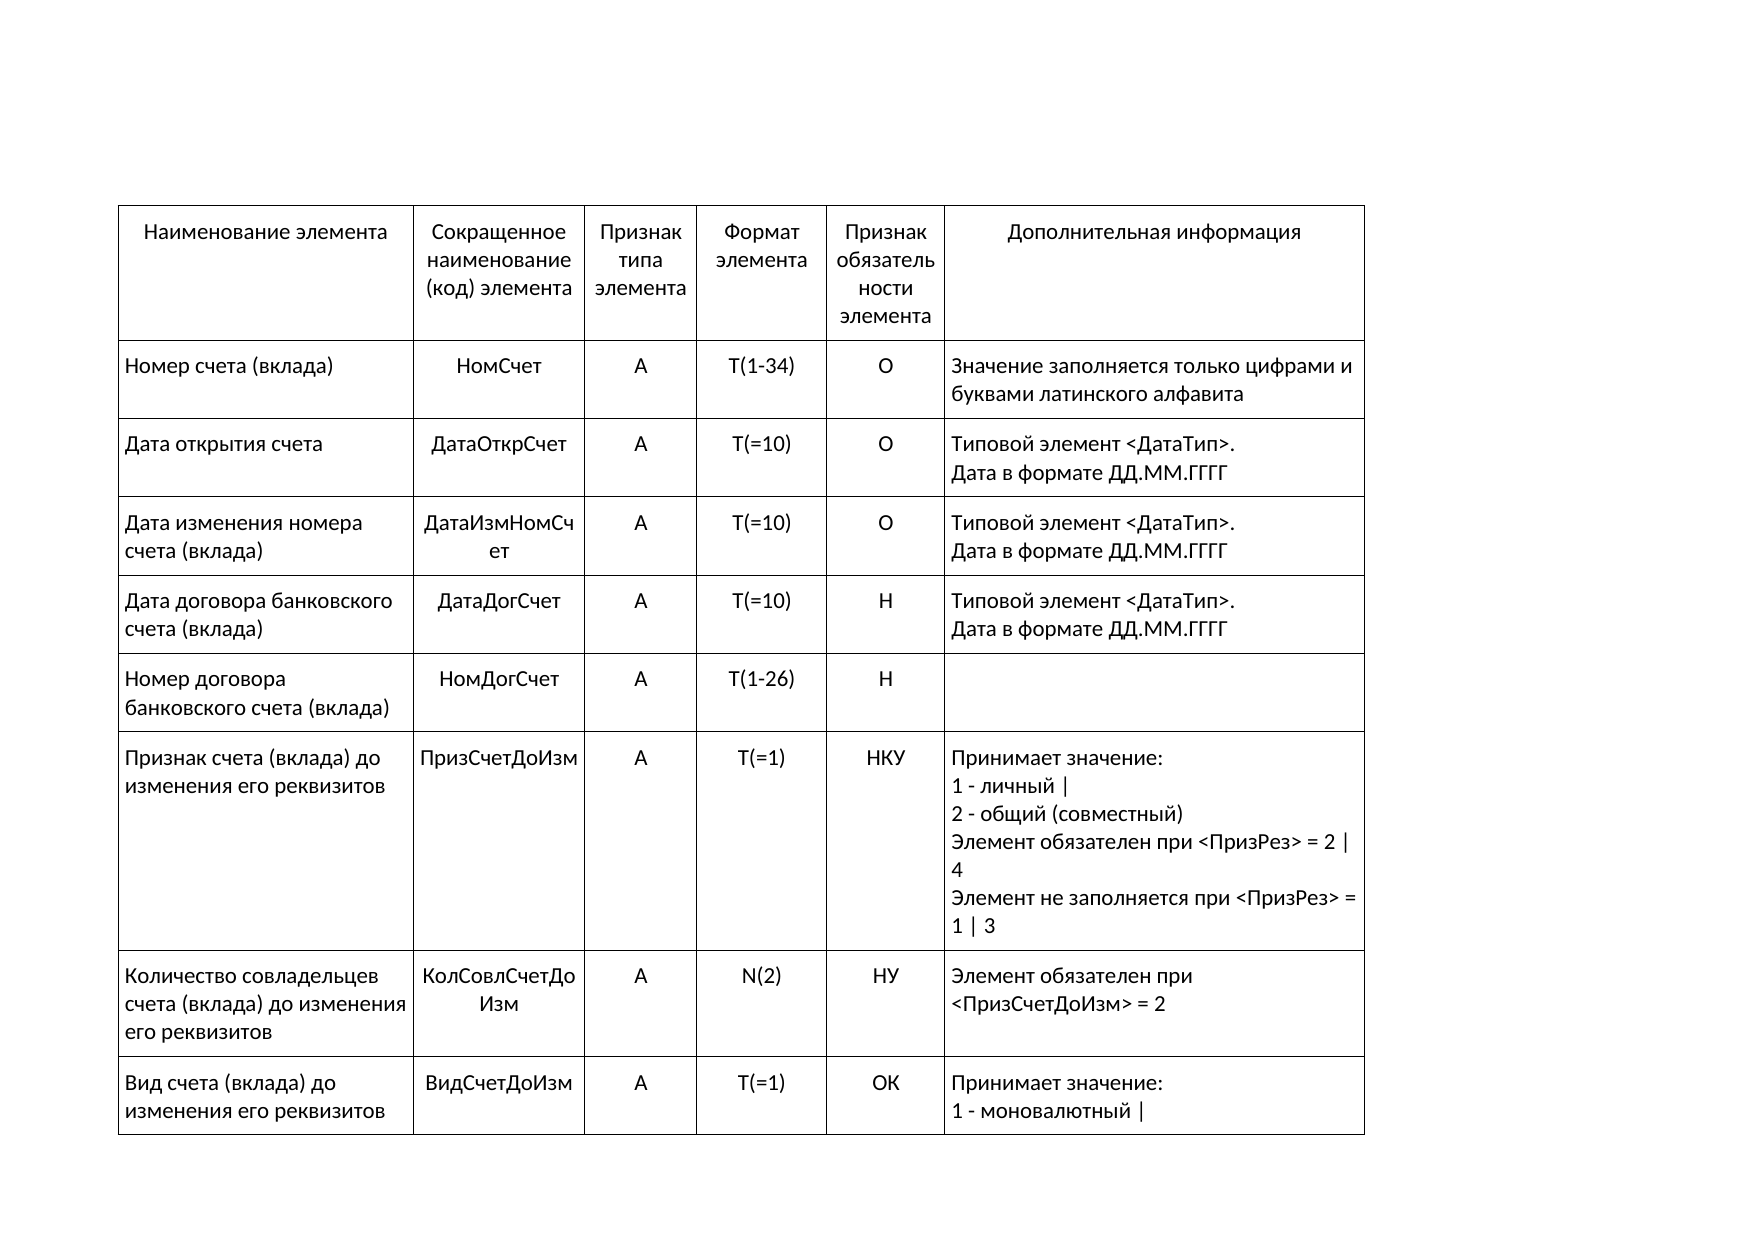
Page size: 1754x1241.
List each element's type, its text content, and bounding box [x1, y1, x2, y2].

table_cell А [585, 419, 696, 496]
table_cell T(1-34) [697, 341, 826, 418]
table_cell ДатаИзмНомСчет [414, 497, 584, 574]
table_cell T(=10) [697, 497, 826, 574]
table_cell Дата изменения номера счета (вклада) [119, 497, 413, 574]
table_cell Дата договора банковского счета (вклада) [119, 576, 413, 653]
table_cell ВидСчетДоИзм [414, 1057, 584, 1134]
table_cell А [585, 1057, 696, 1134]
table_cell А [585, 951, 696, 1056]
table_cell НУ [827, 951, 944, 1056]
table_header Признак типа элемента [585, 206, 696, 339]
table_cell Номер договора банковского счета (вклада) [119, 654, 413, 731]
table_cell Значение заполняется только цифрами и буквами латинского алфавита [945, 341, 1364, 418]
table_header Сокращенное наименование (код) элемента [414, 206, 584, 339]
table_cell ПризСчетДоИзм [414, 732, 584, 950]
table_cell О [827, 341, 944, 418]
table_cell А [585, 732, 696, 950]
table_cell Н [827, 576, 944, 653]
table_cell ДатаОткрСчет [414, 419, 584, 496]
table_cell А [585, 497, 696, 574]
table_cell T(=1) [697, 1057, 826, 1134]
table_cell НомСчет [414, 341, 584, 418]
table_cell НКУ [827, 732, 944, 950]
table_cell НомДогСчет [414, 654, 584, 731]
table_cell Н [827, 654, 944, 731]
table_header Наименование элемента [119, 206, 413, 339]
table_cell N(2) [697, 951, 826, 1056]
table_cell Дата открытия счета [119, 419, 413, 496]
table_cell А [585, 654, 696, 731]
table_cell А [585, 576, 696, 653]
table_cell [945, 654, 1364, 731]
table_cell ДатаДогСчет [414, 576, 584, 653]
table_cell КолСовлСчетДоИзм [414, 951, 584, 1056]
table_cell Принимает значение: 1 - личный | 2 - общий (совместный) Элемент обязателен при <ПризРез> = 2 | 4 Элемент не заполняется при <ПризРез> = 1 | 3 [945, 732, 1364, 950]
table_cell Типовой элемент <ДатаТип>. Дата в формате ДД.ММ.ГГГГ [945, 419, 1364, 496]
table_cell T(=10) [697, 419, 826, 496]
table_cell Признак счета (вклада) до изменения его реквизитов [119, 732, 413, 950]
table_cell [945, 1057, 1364, 1134]
table_cell ОК [827, 1057, 944, 1134]
table_cell Номер счета (вклада) [119, 341, 413, 418]
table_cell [119, 1057, 413, 1134]
table_cell T(=1) [697, 732, 826, 950]
table_cell О [827, 419, 944, 496]
table_cell А [585, 341, 696, 418]
table_header Формат элемента [697, 206, 826, 339]
table_cell Количество совладельцев счета (вклада) до изменения его реквизитов [119, 951, 413, 1056]
table_header Признак обязательности элемента [827, 206, 944, 339]
table_cell Типовой элемент <ДатаТип>. Дата в формате ДД.ММ.ГГГГ [945, 576, 1364, 653]
table_cell T(=10) [697, 576, 826, 653]
table_cell Элемент обязателен при <ПризСчетДоИзм> = 2 [945, 951, 1364, 1056]
table_header Дополнительная информация [945, 206, 1364, 339]
table_cell Типовой элемент <ДатаТип>. Дата в формате ДД.ММ.ГГГГ [945, 497, 1364, 574]
table_cell T(1-26) [697, 654, 826, 731]
table_cell О [827, 497, 944, 574]
